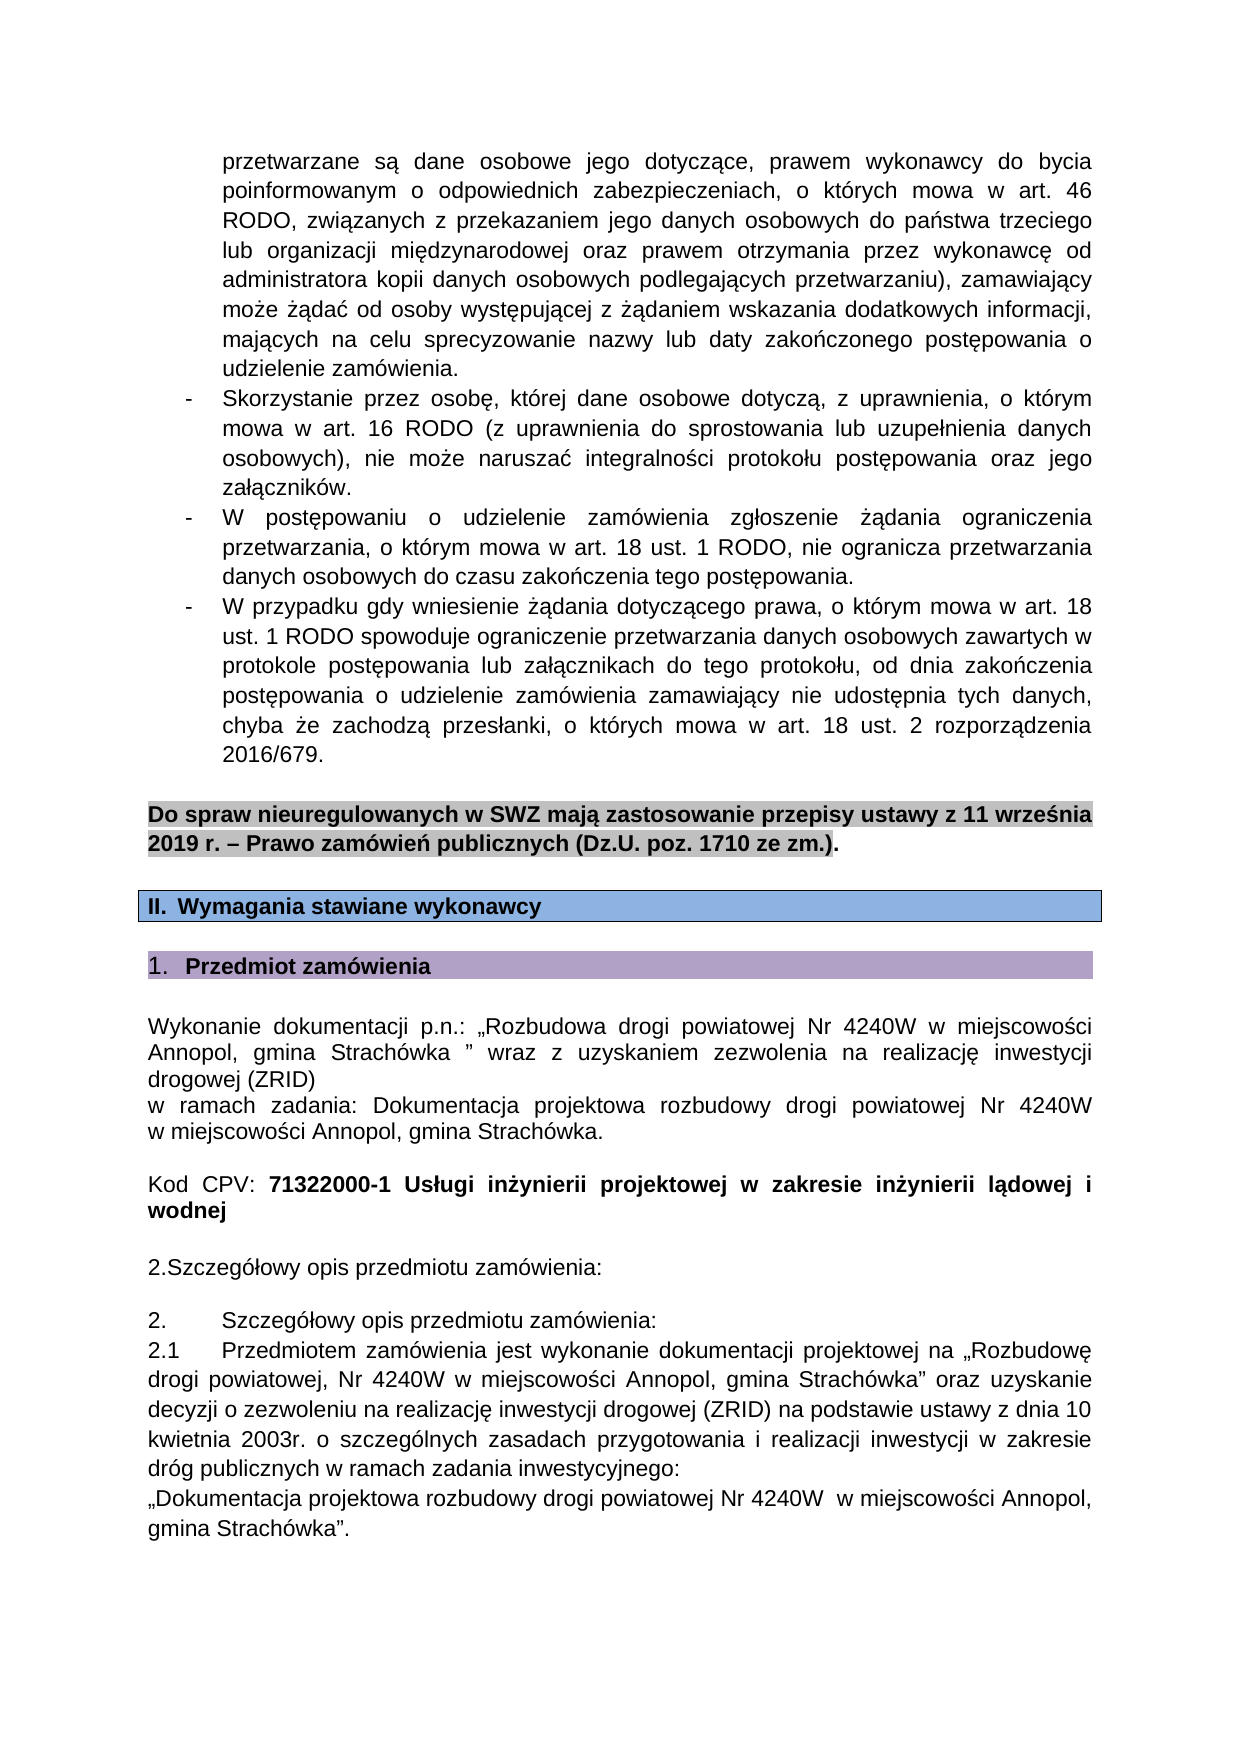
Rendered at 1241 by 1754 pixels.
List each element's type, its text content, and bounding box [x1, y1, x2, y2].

list 2.Szczegółowy opis przedmiotu zamówienia: [148, 1254, 1093, 1281]
text „Dokumentacja projektowa rozbudowy drogi powiatowej Nr 4240W w miejscowości Annopol, gmina Strachówka”. [148, 1485, 1093, 1541]
list Wymagania stawiane wykonawcy [139, 891, 1101, 921]
text 2. Szczegółowy opis przedmiotu zamówienia: [148, 1307, 1093, 1333]
list Przedmiot zamówienia [148, 951, 1093, 979]
text Do spraw nieuregulowanych w SWZ mają zastosowanie przepisy ustawy z 11 września 2019 r. – Prawo zamówień publicznych (Dz.U. poz. 1710 ze zm.). [148, 827, 1093, 857]
list W przypadku gdy wniesienie żądania dotyczącego prawa, o którym mowa w art. 18 ust. 1 RODO spowoduje ograniczenie przetwarzania danych osobowych zawartych w protokole postępowania lub załącznikach do tego protokołu, od dnia zakończenia postępowania o udzielenie zamówienia zamawiający nie udostępnia tych danych, chyba że zachodzą przesłanki, o których mowa w art. 18 ust. 2 rozporządzenia 2016/679. [185, 593, 1093, 768]
list Skorzystanie przez osobę, której dane osobowe dotyczą, z uprawnienia, o którym mowa w art. 16 RODO (z uprawnienia do sprostowania lub uzupełnienia danych osobowych), nie może naruszać integralności protokołu postępowania oraz jego załączników. [185, 385, 1093, 501]
text w ramach zadania: Dokumentacja projektowa rozbudowy drogi powiatowej Nr 4240W w miejscowości Annopol, gmina Strachówka. [148, 1092, 1093, 1144]
text Kod CPV: 71322000-1 Usługi inżynierii projektowej w zakresie inżynierii lądowej i wodnej [148, 1171, 1093, 1224]
text 2.1 Przedmiotem zamówienia jest wykonanie dokumentacji projektowej na „Rozbudowę drogi powiatowej, Nr 4240W w miejscowości Annopol, gmina Strachówka” oraz uzyskanie decyzji o zezwoleniu na realizację inwestycji drogowej (ZRID) na podstawie ustawy z dnia 10 kwietnia 2003r. o szczególnych zasadach przygotowania i realizacji inwestycji w zakresie dróg publicznych w ramach zadania inwestycyjnego: [148, 1337, 1093, 1482]
list W postępowaniu o udzielenie zamówienia zgłoszenie żądania ograniczenia przetwarzania, o którym mowa w art. 18 ust. 1 RODO, nie ogranicza przetwarzania danych osobowych do czasu zakończenia tego postępowania. [185, 504, 1093, 589]
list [185, 148, 1093, 382]
text Wykonanie dokumentacji p.n.: „Rozbudowa drogi powiatowej Nr 4240W w miejscowości Annopol, gmina Strachówka ” wraz z uzyskaniem zezwolenia na realizację inwestycji drogowej (ZRID) [148, 1013, 1093, 1092]
